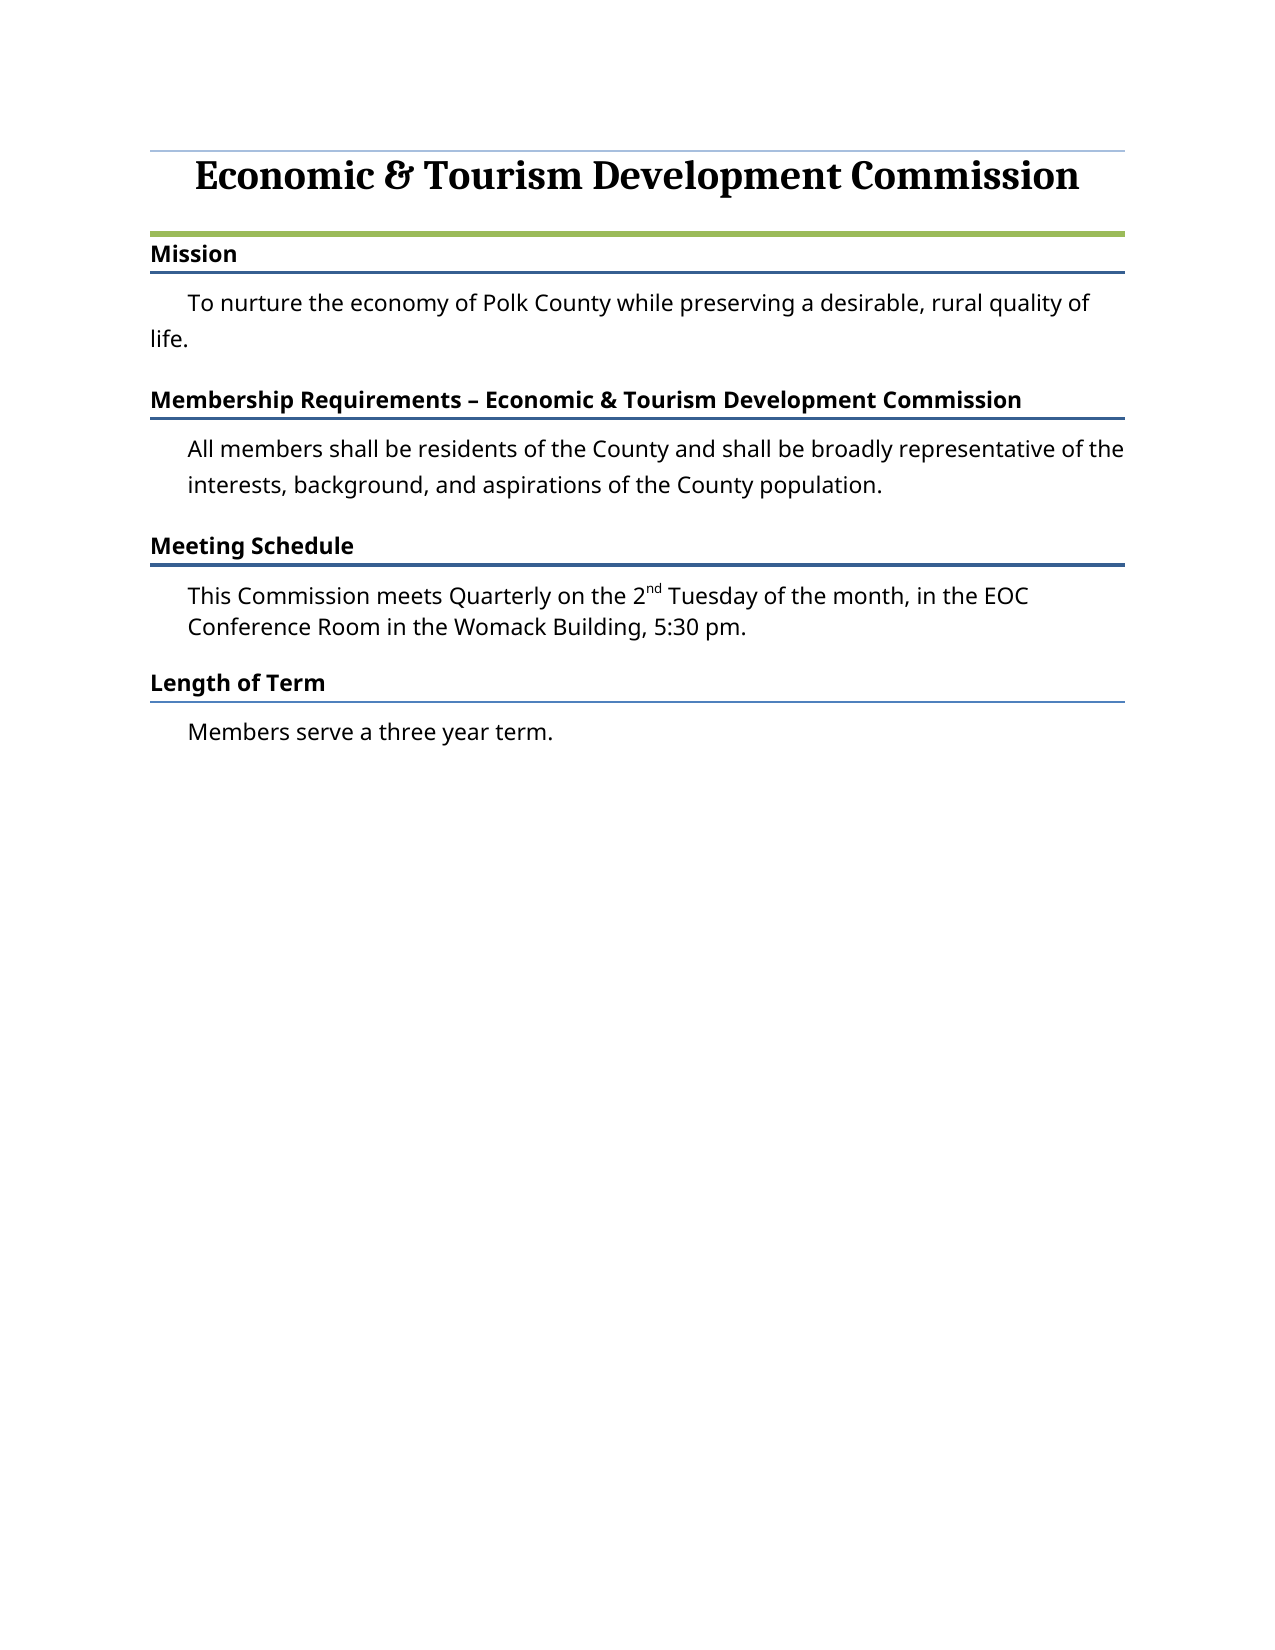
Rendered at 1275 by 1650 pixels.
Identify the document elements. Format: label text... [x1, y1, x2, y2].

subtitle Length of Term [150, 667, 1125, 701]
subtitle Mission [150, 237, 1125, 271]
text This Commission meets Quarterly on the 2nd Tuesday of the month, in the EOC Conference Room in the Womack Building, 5:30 pm. [187, 580, 1125, 642]
title Economic & Tourism Development Commission [150, 152, 1125, 231]
text All members shall be residents of the County and shall be broadly representative of the interests, background, and aspirations of the County population. [187, 433, 1125, 501]
text Members serve a three year term. [150, 716, 1125, 747]
subtitle Membership Requirements – Economic & Tourism Development Commission [150, 384, 1125, 417]
subtitle Meeting Schedule [150, 530, 1125, 563]
text To nurture the economy of Polk County while preserving a desirable, rural quality of life. [150, 287, 1125, 354]
